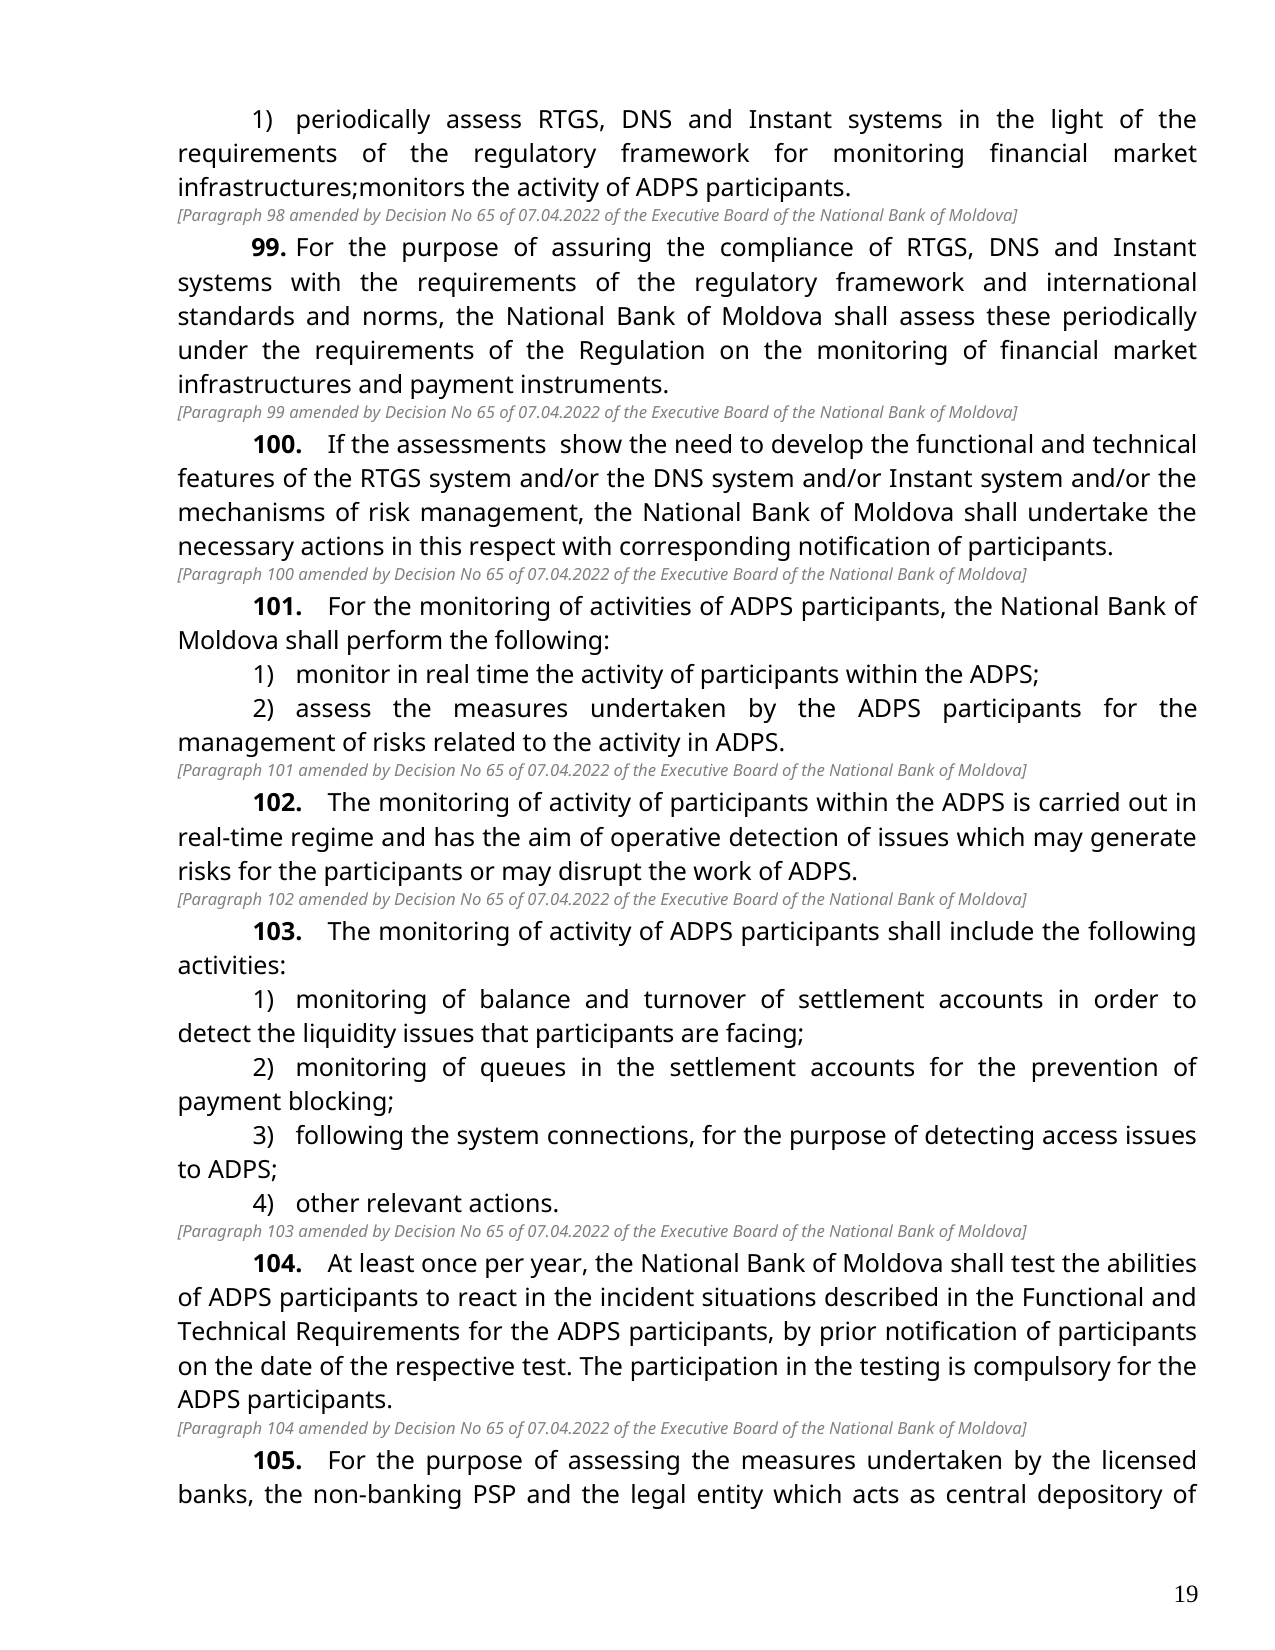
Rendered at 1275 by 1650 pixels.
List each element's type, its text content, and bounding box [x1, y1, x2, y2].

text [Paragraph 99 amended by Decision No 65 of 07.04.2022 of the Executive Board of the National Bank of Moldova] [177, 400, 1198, 423]
text [Paragraph 103 amended by Decision No 65 of 07.04.2022 of the Executive Board of the National Bank of Moldova] [177, 1220, 1198, 1243]
list monitoring of queues in the settlement accounts for the prevention of payment blocking; [177, 1049, 1198, 1118]
list At least once per year, the National Bank of Moldova shall test the abilities of ADPS participants to react in the incident situations described in the Functional and Technical Requirements for the ADPS participants, by prior notification of participants on the date of the respective test. The participation in the testing is compulsory for the ADPS participants. [177, 1246, 1198, 1416]
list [177, 1442, 1198, 1510]
text [Paragraph 104 amended by Decision No 65 of 07.04.2022 of the Executive Board of the National Bank of Moldova] [177, 1416, 1198, 1439]
list The monitoring of activity of ADPS participants shall include the following activities: [177, 913, 1198, 981]
list monitor in real time the activity of participants within the ADPS; [177, 657, 1198, 691]
list The monitoring of activity of participants within the ADPS is carried out in real-time regime and has the aim of operative detection of issues which may generate risks for the participants or may disrupt the work of ADPS. [177, 785, 1198, 887]
text [Paragraph 98 amended by Decision No 65 of 07.04.2022 of the Executive Board of the National Bank of Moldova] [177, 204, 1198, 227]
list For the monitoring of activities of ADPS participants, the National Bank of Moldova shall perform the following: [177, 589, 1198, 657]
list monitoring of balance and turnover of settlement accounts in order to detect the liquidity issues that participants are facing; [177, 981, 1198, 1049]
list assess the measures undertaken by the ADPS participants for the management of risks related to the activity in ADPS. [177, 691, 1198, 759]
list For the purpose of assuring the compliance of RTGS, DNS and Instant systems with the requirements of the regulatory framework and international standards and norms, the National Bank of Moldova shall assess these periodically under the requirements of the Regulation on the monitoring of financial market infrastructures and payment instruments. [177, 230, 1198, 400]
text [Paragraph 102 amended by Decision No 65 of 07.04.2022 of the Executive Board of the National Bank of Moldova] [177, 887, 1198, 910]
text [Paragraph 101 amended by Decision No 65 of 07.04.2022 of the Executive Board of the National Bank of Moldova] [177, 759, 1198, 782]
text [Paragraph 100 amended by Decision No 65 of 07.04.2022 of the Executive Board of the National Bank of Moldova] [177, 563, 1198, 585]
list periodically assess RTGS, DNS and Instant systems in the light of the requirements of the regulatory framework for monitoring financial market infrastructures;monitors the activity of ADPS participants. [177, 102, 1198, 204]
list following the system connections, for the purpose of detecting access issues to ADPS; [177, 1118, 1198, 1186]
list If the assessments show the need to develop the functional and technical features of the RTGS system and/or the DNS system and/or Instant system and/or the mechanisms of risk management, the National Bank of Moldova shall undertake the necessary actions in this respect with corresponding notification of participants. [177, 426, 1198, 563]
list other relevant actions. [177, 1186, 1198, 1220]
